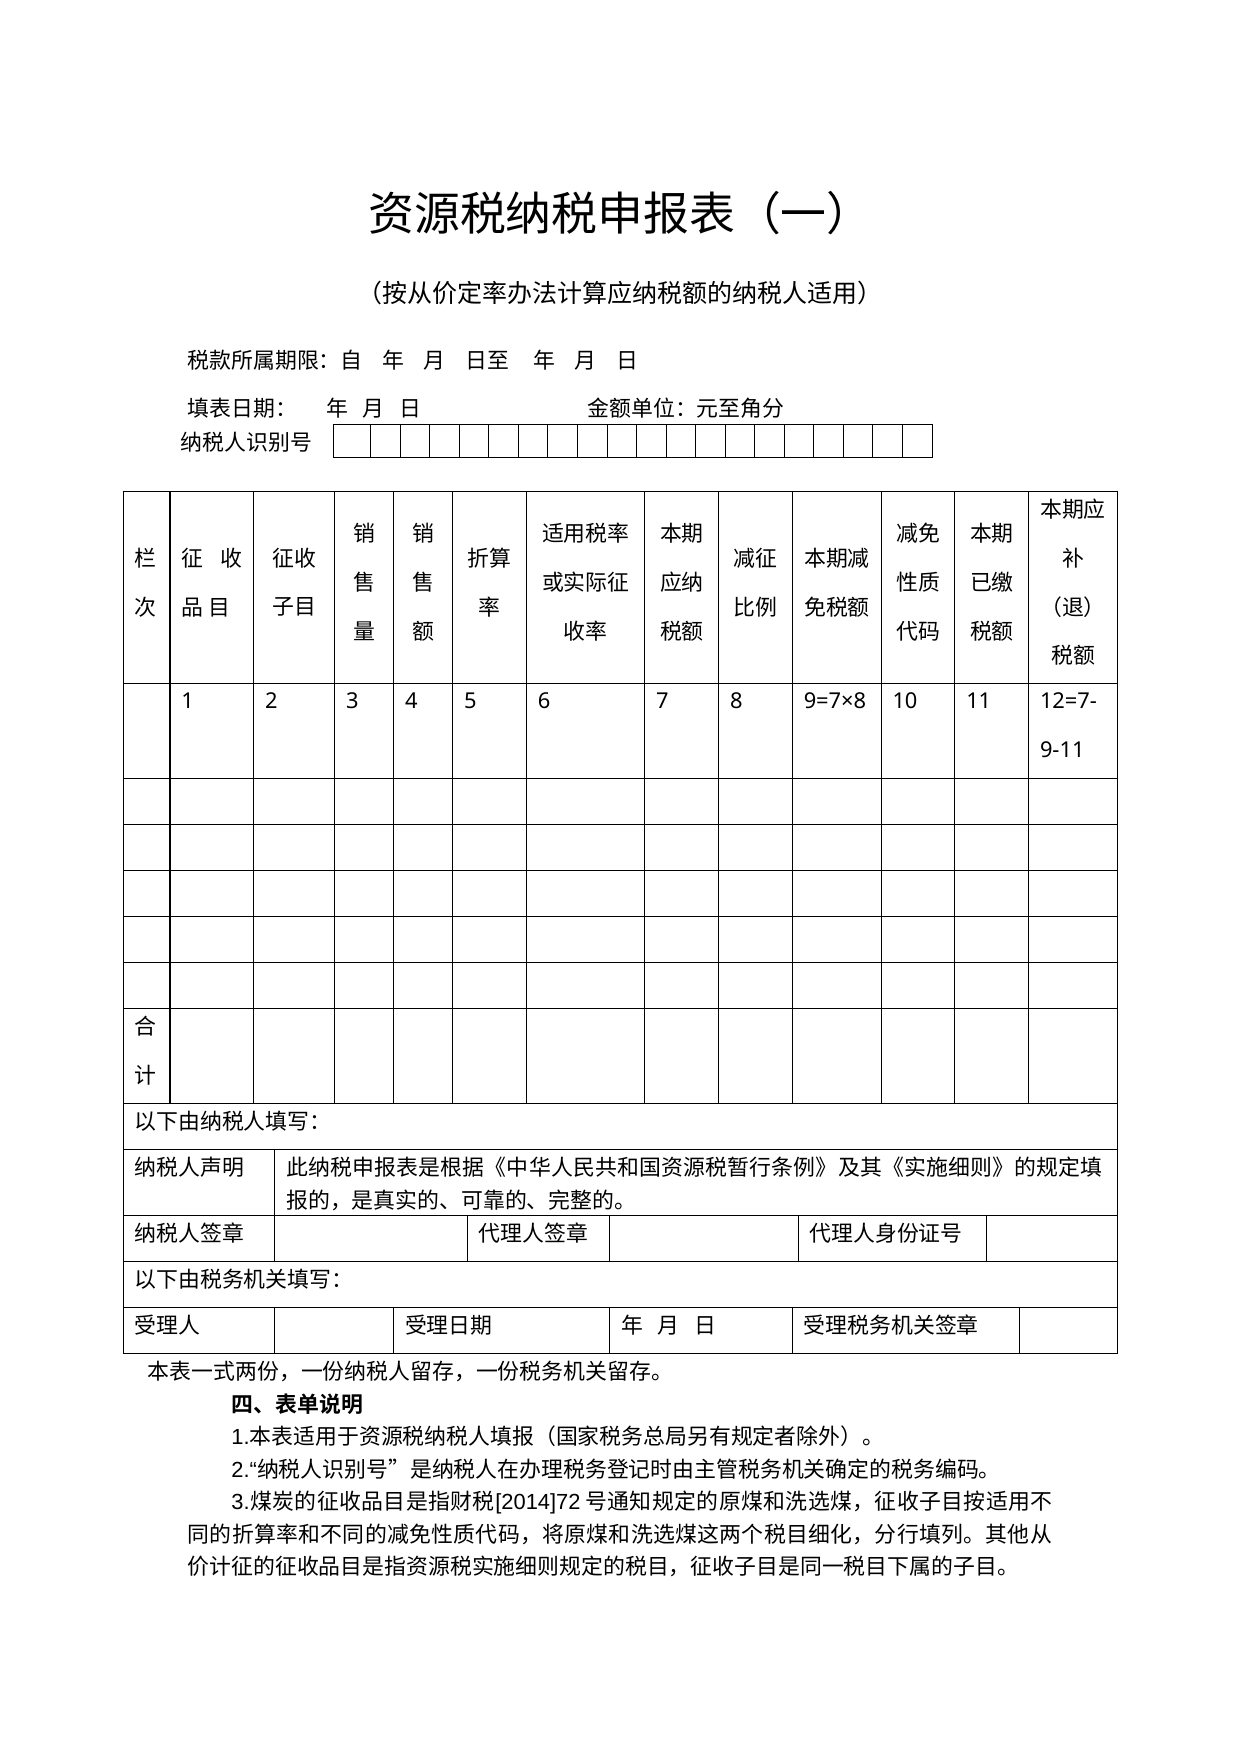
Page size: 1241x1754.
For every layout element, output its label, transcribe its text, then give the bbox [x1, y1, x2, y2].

table_cell [1029, 779, 1117, 824]
table_cell 12= [1029, 684, 1117, 778]
table_header [578, 425, 607, 457]
table_cell 6 [527, 684, 644, 778]
table_cell [882, 917, 954, 962]
table_cell 8 [719, 684, 792, 778]
table_header 征收品 目 [171, 492, 253, 683]
table_cell [719, 1009, 792, 1103]
table_header [519, 425, 547, 457]
table_cell [527, 871, 644, 916]
table_cell [124, 963, 169, 1008]
table_cell [275, 1308, 393, 1353]
text （按从价定率办法计算应纳税额的纳税人适用） [187, 259, 1053, 324]
text 1.本表适用于资源税纳税人填报（国家税务总局另有规定者除外）。 [187, 1419, 1053, 1451]
table_cell [1029, 825, 1117, 870]
table_cell 以下由税务机关填写： [124, 1262, 1117, 1307]
table_cell [719, 917, 792, 962]
table_cell [171, 871, 253, 916]
table_cell 3 [335, 684, 393, 778]
table_cell 11 [955, 684, 1028, 778]
table_cell [955, 825, 1028, 870]
table_header [696, 425, 725, 457]
table_cell 2 [254, 684, 334, 778]
table_cell [1020, 1308, 1117, 1353]
table_cell [335, 871, 393, 916]
table_header 减免性质代码 [882, 492, 954, 683]
text 本表一式两份，一份纳税人留存，一份税务机关留存。 [115, 1354, 1053, 1386]
table_cell [171, 917, 253, 962]
table_header 销售额 [394, 492, 452, 683]
table_cell [171, 825, 253, 870]
table_cell [955, 1009, 1028, 1103]
text 税款所属期限：自 年 月 日至 年 月 日 [187, 343, 1053, 375]
table_cell [1029, 1009, 1117, 1103]
text 2.“纳税人识别号”是纳税人在办理税务登记时由主管税务机关确定的税务编码。 [187, 1451, 1053, 1484]
table_cell [453, 1009, 526, 1103]
table_cell [453, 779, 526, 824]
table_header 本期已缴税额 [955, 492, 1028, 683]
table_cell [394, 963, 452, 1008]
table_cell [453, 917, 526, 962]
table_cell [955, 917, 1028, 962]
table_cell [987, 1216, 1117, 1261]
table_cell 此纳税申报表是根据《中华人民共和国资源税暂行条例》及其《实施细则》的规定填报的，是真实的、可靠的、完整的。 [275, 1150, 1117, 1215]
table_cell [955, 779, 1028, 824]
table_cell [394, 825, 452, 870]
table_cell [955, 963, 1028, 1008]
table_cell [882, 1009, 954, 1103]
table_cell [645, 871, 718, 916]
table_cell [882, 825, 954, 870]
table_cell [527, 917, 644, 962]
table_header 征收 子目 [254, 492, 334, 683]
table_cell [124, 917, 169, 962]
table_cell 以下由纳税人填写： [124, 1104, 1117, 1149]
table_header [755, 425, 784, 457]
table_cell [124, 779, 169, 824]
table_cell [645, 779, 718, 824]
table_header [726, 425, 754, 457]
table_cell [527, 963, 644, 1008]
table_cell [719, 963, 792, 1008]
table_cell [453, 825, 526, 870]
table_cell [453, 963, 526, 1008]
table_cell [793, 825, 881, 870]
table_cell [719, 871, 792, 916]
table_cell [719, 825, 792, 870]
table_cell [645, 825, 718, 870]
table_cell [882, 963, 954, 1008]
table_cell 纳税人声明 [124, 1150, 274, 1215]
table_cell [394, 917, 452, 962]
table_cell [527, 1009, 644, 1103]
table_cell [335, 825, 393, 870]
table_cell [645, 917, 718, 962]
table_cell [453, 871, 526, 916]
table_cell [254, 871, 334, 916]
table_cell [335, 779, 393, 824]
table_header [844, 425, 872, 457]
table_cell 5 [453, 684, 526, 778]
table_cell [793, 963, 881, 1008]
table_cell [254, 963, 334, 1008]
table_cell [394, 871, 452, 916]
table_cell [254, 917, 334, 962]
table_cell [335, 1009, 393, 1103]
table_header [489, 425, 518, 457]
table_cell [394, 779, 452, 824]
text 四、表单说明 [187, 1386, 1053, 1419]
table_cell 受理人 [124, 1308, 274, 1353]
table_header [814, 425, 843, 457]
table_header [637, 425, 666, 457]
table_cell [171, 1009, 253, 1103]
table_cell [527, 825, 644, 870]
table_header [371, 425, 400, 457]
table_cell 年 月 日 [610, 1308, 792, 1353]
table_header 本期应补（退）税额 [1029, 492, 1117, 683]
table_cell 代理人签章 [468, 1216, 609, 1261]
table_cell [645, 1009, 718, 1103]
table_cell [719, 779, 792, 824]
table_cell [955, 871, 1028, 916]
table_cell [1029, 917, 1117, 962]
table_cell 合计 [124, 1009, 169, 1103]
text 资源税纳税申报表（一） [187, 162, 1053, 259]
table_cell [254, 1009, 334, 1103]
table_cell [171, 779, 253, 824]
table_cell [171, 963, 253, 1008]
table_cell 7 [645, 684, 718, 778]
table_cell 受理税务机关签章 [793, 1308, 1019, 1353]
table_cell 10 [882, 684, 954, 778]
table_cell [335, 963, 393, 1008]
table_cell [394, 1009, 452, 1103]
table_cell 代理人身份证号 [799, 1216, 986, 1261]
table_cell [124, 684, 169, 778]
table_cell [882, 779, 954, 824]
table_header [785, 425, 813, 457]
table_header 折算率 [453, 492, 526, 683]
table_cell [882, 871, 954, 916]
table_cell [124, 871, 169, 916]
table_header [334, 425, 370, 457]
table_header 本期应纳税额 [645, 492, 718, 683]
table_cell 9=7×8 [793, 684, 881, 778]
table_cell [124, 825, 169, 870]
table_header 纳税人识别号 [176, 424, 333, 457]
table_cell 纳税人签章 [124, 1216, 274, 1261]
text 填表日期： 年 月 日 金额单位：元至角分 [187, 391, 1053, 423]
table_cell 受理日期 [394, 1308, 609, 1353]
table_header 适用税率或实际征收率 [527, 492, 644, 683]
table_cell 1 [171, 684, 253, 778]
table_header 减征比例 [719, 492, 792, 683]
table_cell [793, 917, 881, 962]
table_header [401, 425, 429, 457]
table_cell [793, 1009, 881, 1103]
table_cell [275, 1216, 467, 1261]
table_cell [610, 1216, 798, 1261]
table_header 本期减免税额 [793, 492, 881, 683]
table_header [667, 425, 695, 457]
table_cell [335, 917, 393, 962]
table_header 销售量 [335, 492, 393, 683]
text 3.煤炭的征收品目是指财税[2014]72号通知规定的原煤和洗选煤，征收子目按适用不同的折算率和不同的减免性质代码，将原煤和洗选煤这两个税目细化，分行填列。其他从价计征的征收品目是指资源税实施细则规定的税目，征收子目是同一税目下属的子目。 [187, 1484, 1053, 1581]
table_header 栏次 [124, 492, 169, 683]
table_header [460, 425, 488, 457]
table_header [548, 425, 577, 457]
table_cell [1029, 871, 1117, 916]
table_cell [793, 871, 881, 916]
table_cell [793, 779, 881, 824]
table_cell 4 [394, 684, 452, 778]
table_header [430, 425, 459, 457]
table_cell [527, 779, 644, 824]
table_cell [645, 963, 718, 1008]
table_header [873, 425, 902, 457]
table_cell [254, 779, 334, 824]
table_header [608, 425, 636, 457]
table_header [903, 425, 932, 457]
table_cell [1029, 963, 1117, 1008]
table_cell [254, 825, 334, 870]
